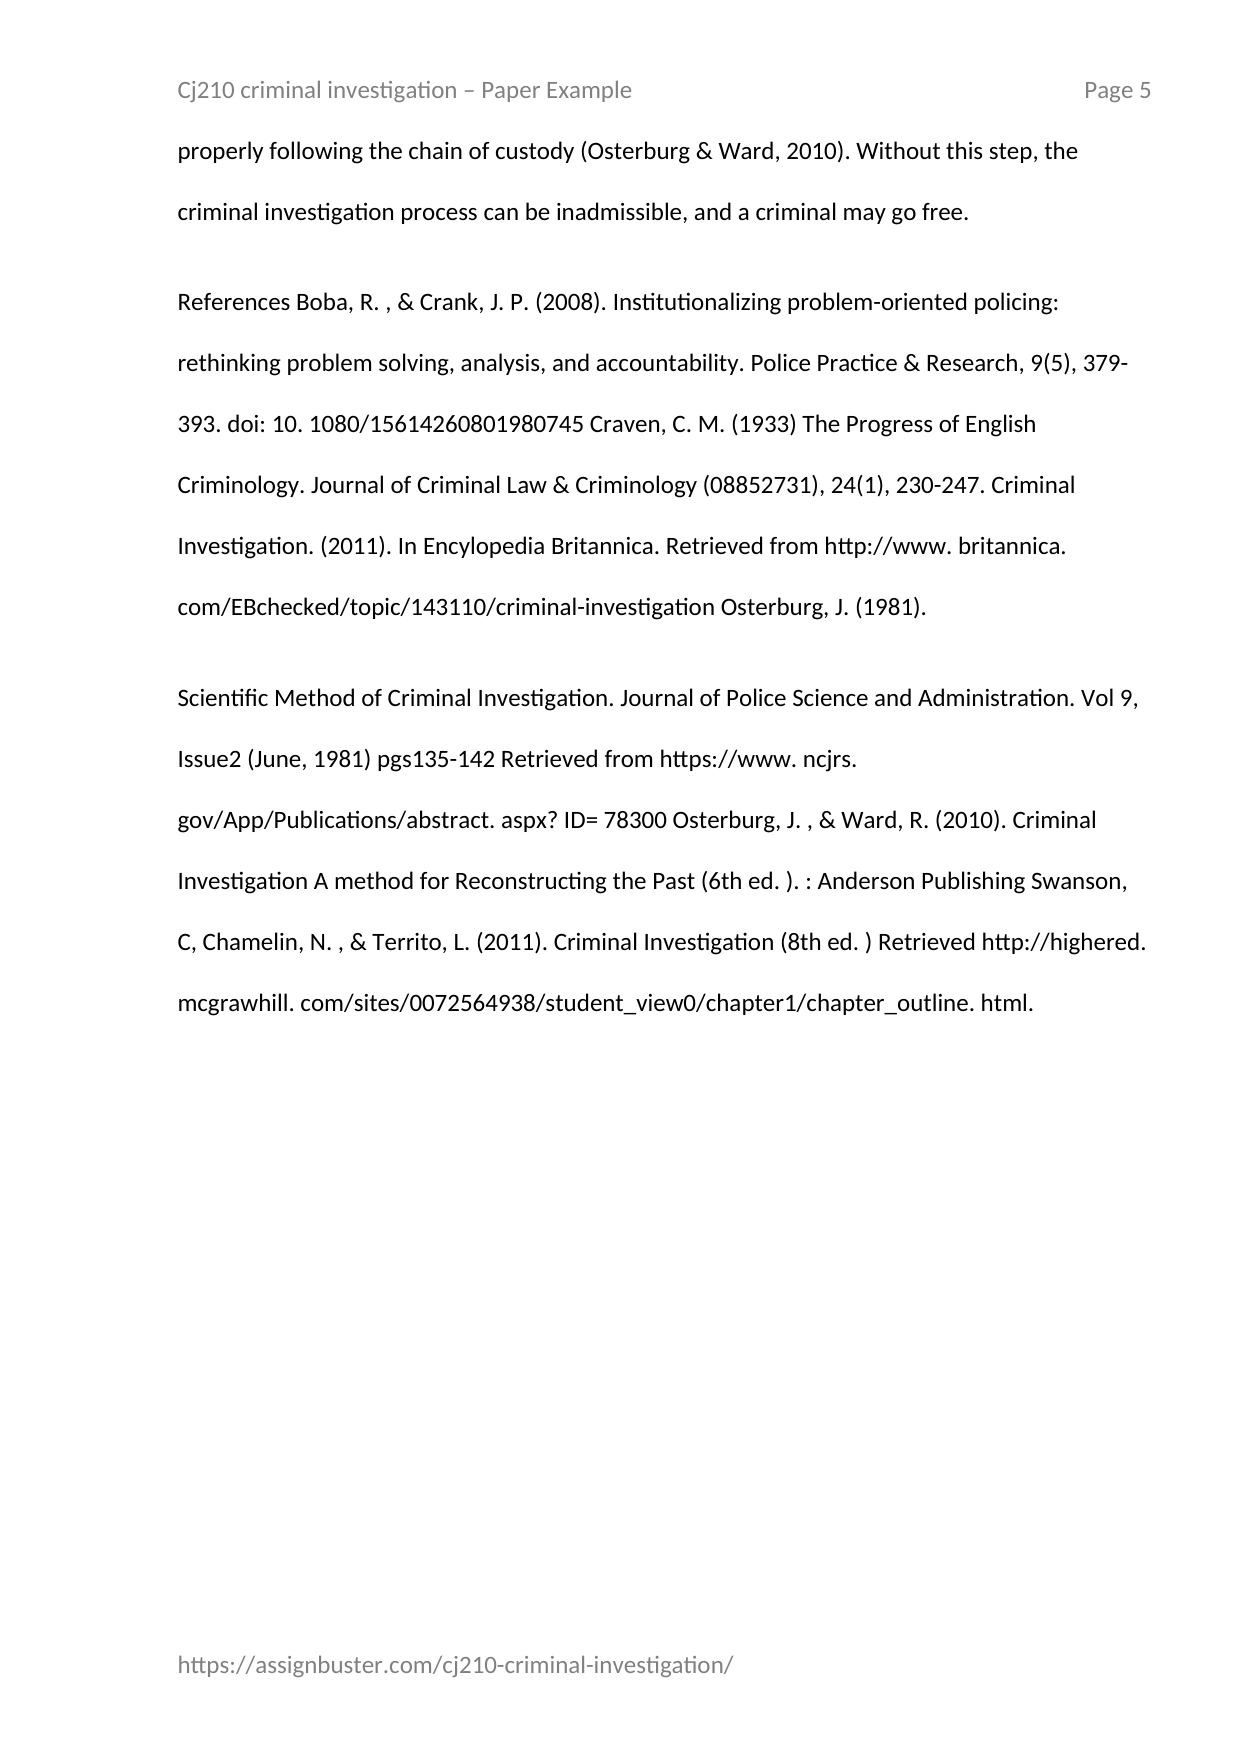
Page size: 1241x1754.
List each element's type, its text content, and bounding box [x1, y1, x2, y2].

text Scientific Method of Criminal Investigation. Journal of Police Science and Administration. Vol 9, Issue2 (June, 1981) pgs135-142 Retrieved from https://www. ncjrs. gov/App/Publications/abstract. aspx? ID= 78300 Osterburg, J. , & Ward, R. (2010). Criminal Investigation A method for Reconstructing the Past (6th ed. ). : Anderson Publishing Swanson, C, Chamelin, N. , & Territo, L. (2011). Criminal Investigation (8th ed. ) Retrieved http://highered. mcgrawhill. com/sites/0072564938/student_view0/chapter1/chapter_outline. html. [177, 682, 1152, 1018]
text References Boba, R. , & Crank, J. P. (2008). Institutionalizing problem-oriented policing: rethinking problem solving, analysis, and accountability. Police Practice & Research, 9(5), 379-393. doi: 10. 1080/15614260801980745 Craven, C. M. (1933) The Progress of English Criminology. Journal of Criminal Law & Criminology (08852731), 24(1), 230-247. Criminal Investigation. (2011). In Encylopedia Britannica. Retrieved from http://www. britannica. com/EBchecked/topic/143110/criminal-investigation Osterburg, J. (1981). [177, 286, 1152, 622]
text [177, 135, 1152, 226]
